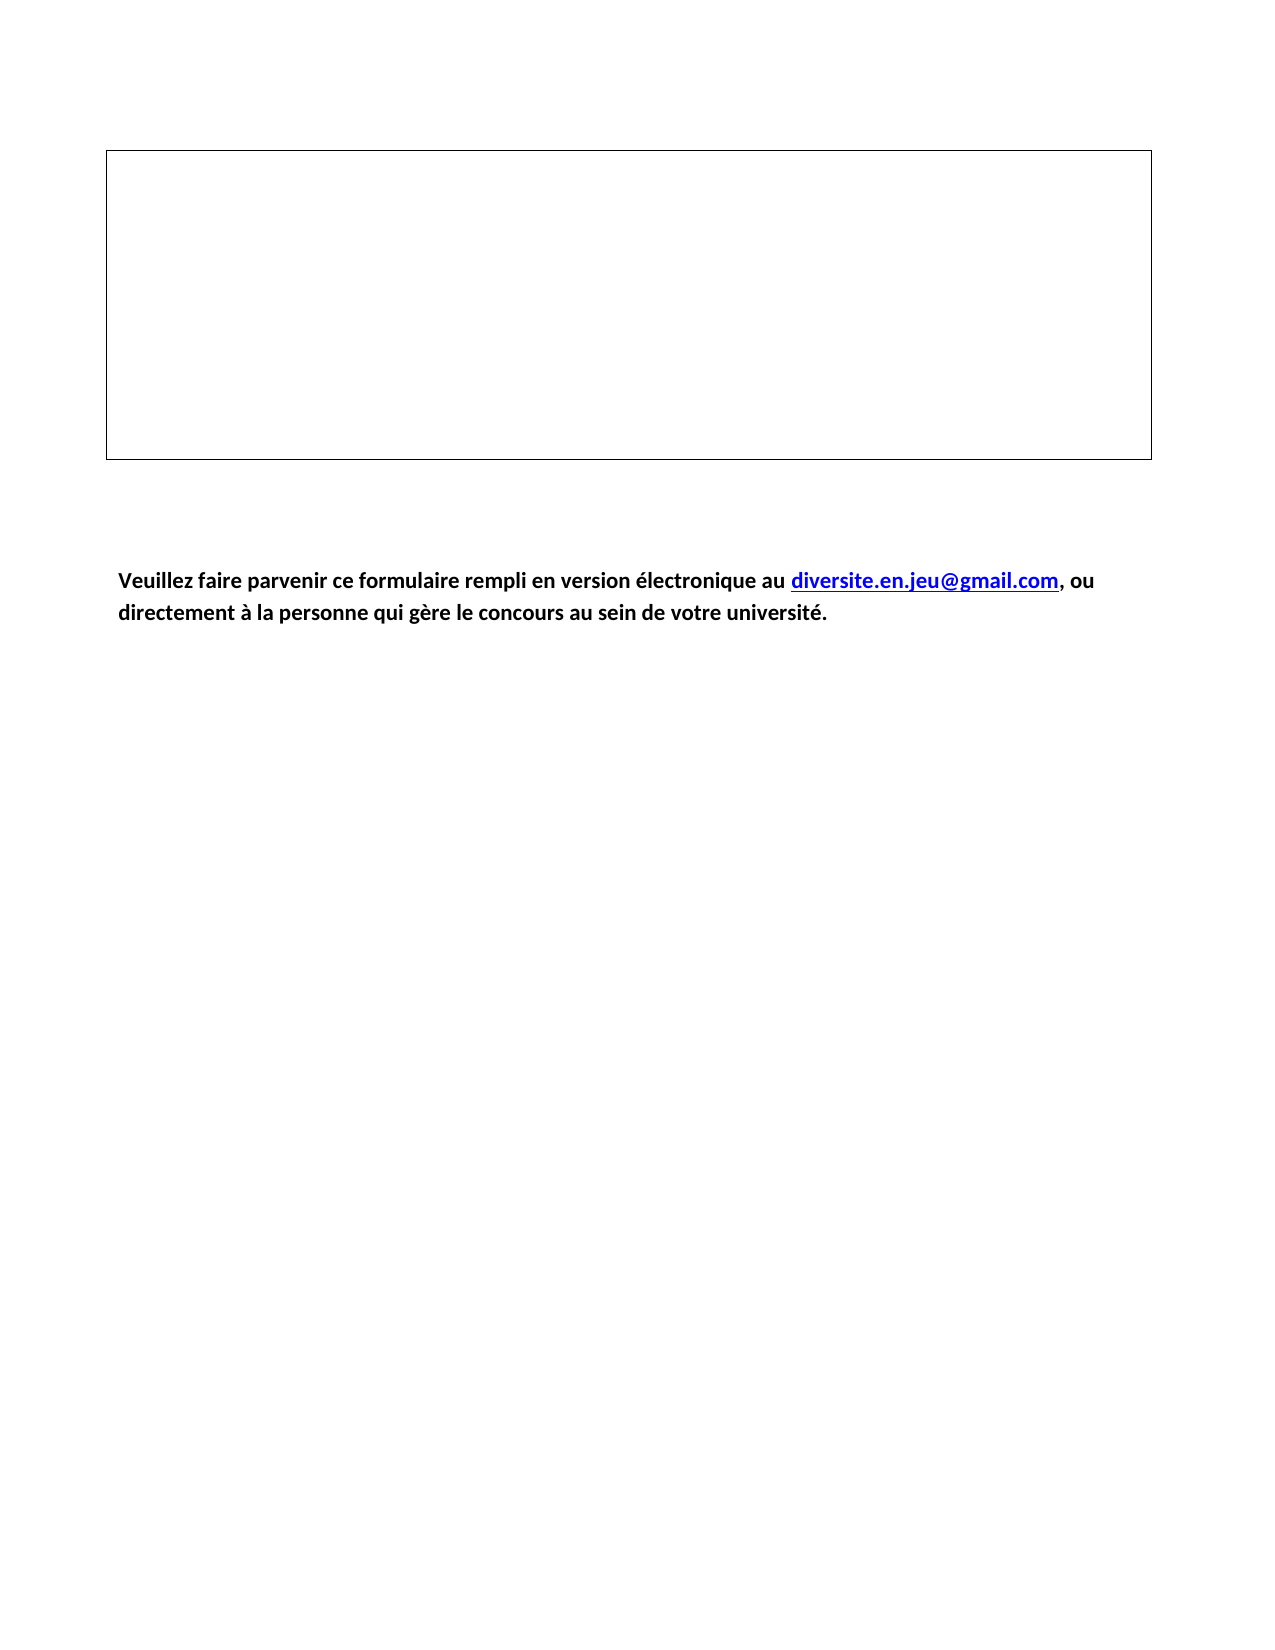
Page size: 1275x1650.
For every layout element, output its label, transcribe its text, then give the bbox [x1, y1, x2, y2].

table_header [107, 151, 1151, 459]
text Veuillez faire parvenir ce formulaire rempli en version électronique au diversite.en.jeu@gmail.com, ou directement à la personne qui gère le concours au sein de votre université. [118, 566, 1152, 627]
